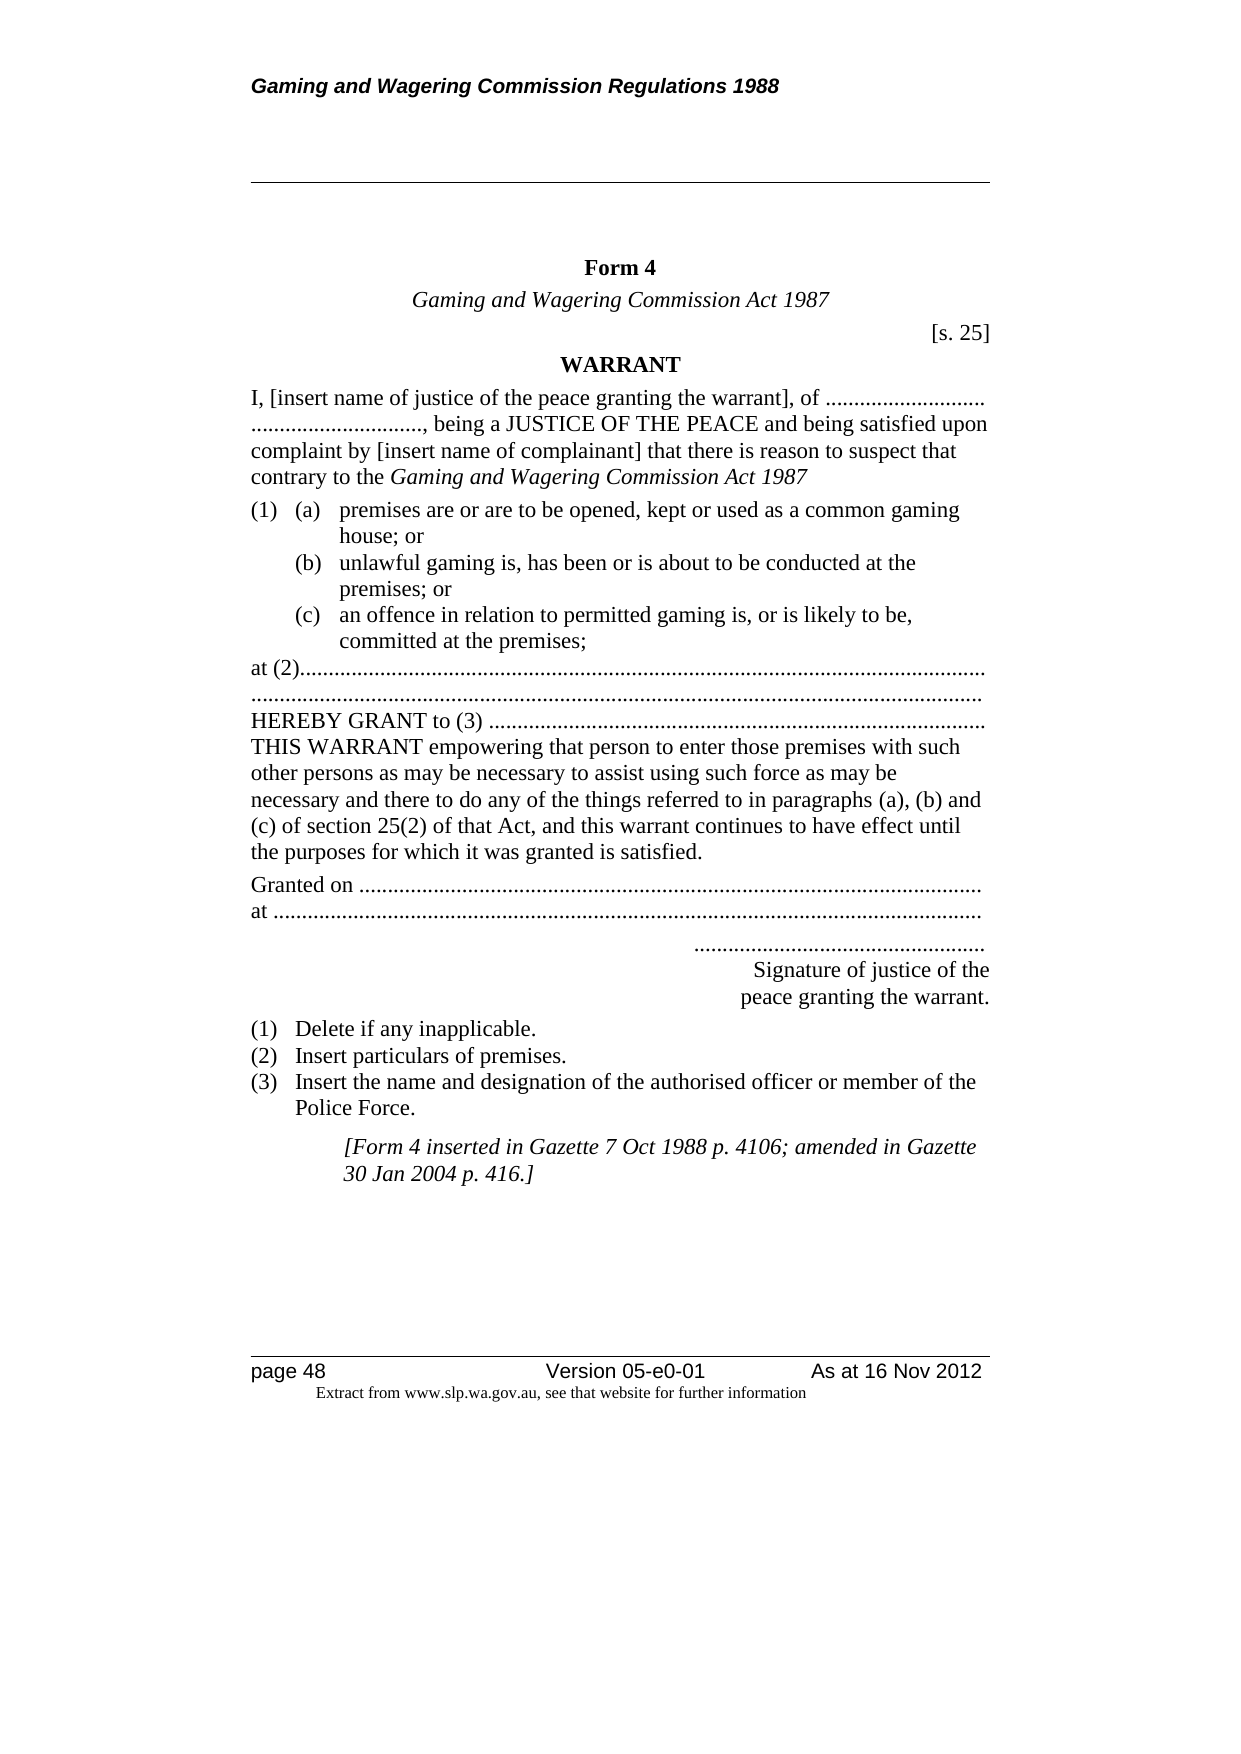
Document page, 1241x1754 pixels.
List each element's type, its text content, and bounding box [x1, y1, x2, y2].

text peace granting the warrant. [693, 983, 990, 1009]
text [s. 25] [251, 319, 990, 345]
text (1) (a) premises are or are to be opened, kept or used as a common gaming house; or [251, 496, 990, 548]
text ................................................................................................................................ [251, 680, 990, 707]
text at (2)........................................................................................................................ [251, 654, 990, 680]
text [Form 4 inserted in Gazette 7 Oct 1988 p. 4106; amended in Gazette 30 Jan 2004 p. 416.] [251, 1133, 990, 1186]
text Form 4 [251, 254, 990, 280]
text at ............................................................................................................................ [251, 897, 990, 924]
text Granted on ............................................................................................................. [251, 871, 990, 897]
text (1) Delete if any inapplicable. [251, 1015, 990, 1042]
text THIS WARRANT empowering that person to enter those premises with such other persons as may be necessary to assist using such force as may be necessary and there to do any of the things referred to in paragraphs (a), (b) and (c) of section 25(2) of that Act, and this warrant continues to have effect until the purposes for which it was granted is satisfied. [251, 733, 990, 865]
text (b) unlawful gaming is, has been or is about to be conducted at the premises; or [251, 548, 990, 601]
text (c) an offence in relation to permitted gaming is, or is likely to be, committed at the premises; [251, 601, 990, 654]
text Gaming and Wagering Commission Act 1987 [251, 286, 990, 313]
text I, [insert name of justice of the peace granting the warrant], of ............................ .............................., being a JUSTICE OF THE PEACE and being satisfied upon complaint by [insert name of complainant] that there is reason to suspect that contrary to the Gaming and Wagering Commission Act 1987 [251, 384, 990, 489]
text Signature of justice of the [693, 956, 990, 983]
text WARRANT [251, 352, 990, 378]
text (3) Insert the name and designation of the authorised officer or member of the Police Force. [251, 1068, 990, 1121]
text HEREBY GRANT to (3) ....................................................................................... [251, 707, 990, 733]
text ................................................... [693, 930, 990, 956]
text (2) Insert particulars of premises. [251, 1042, 990, 1068]
